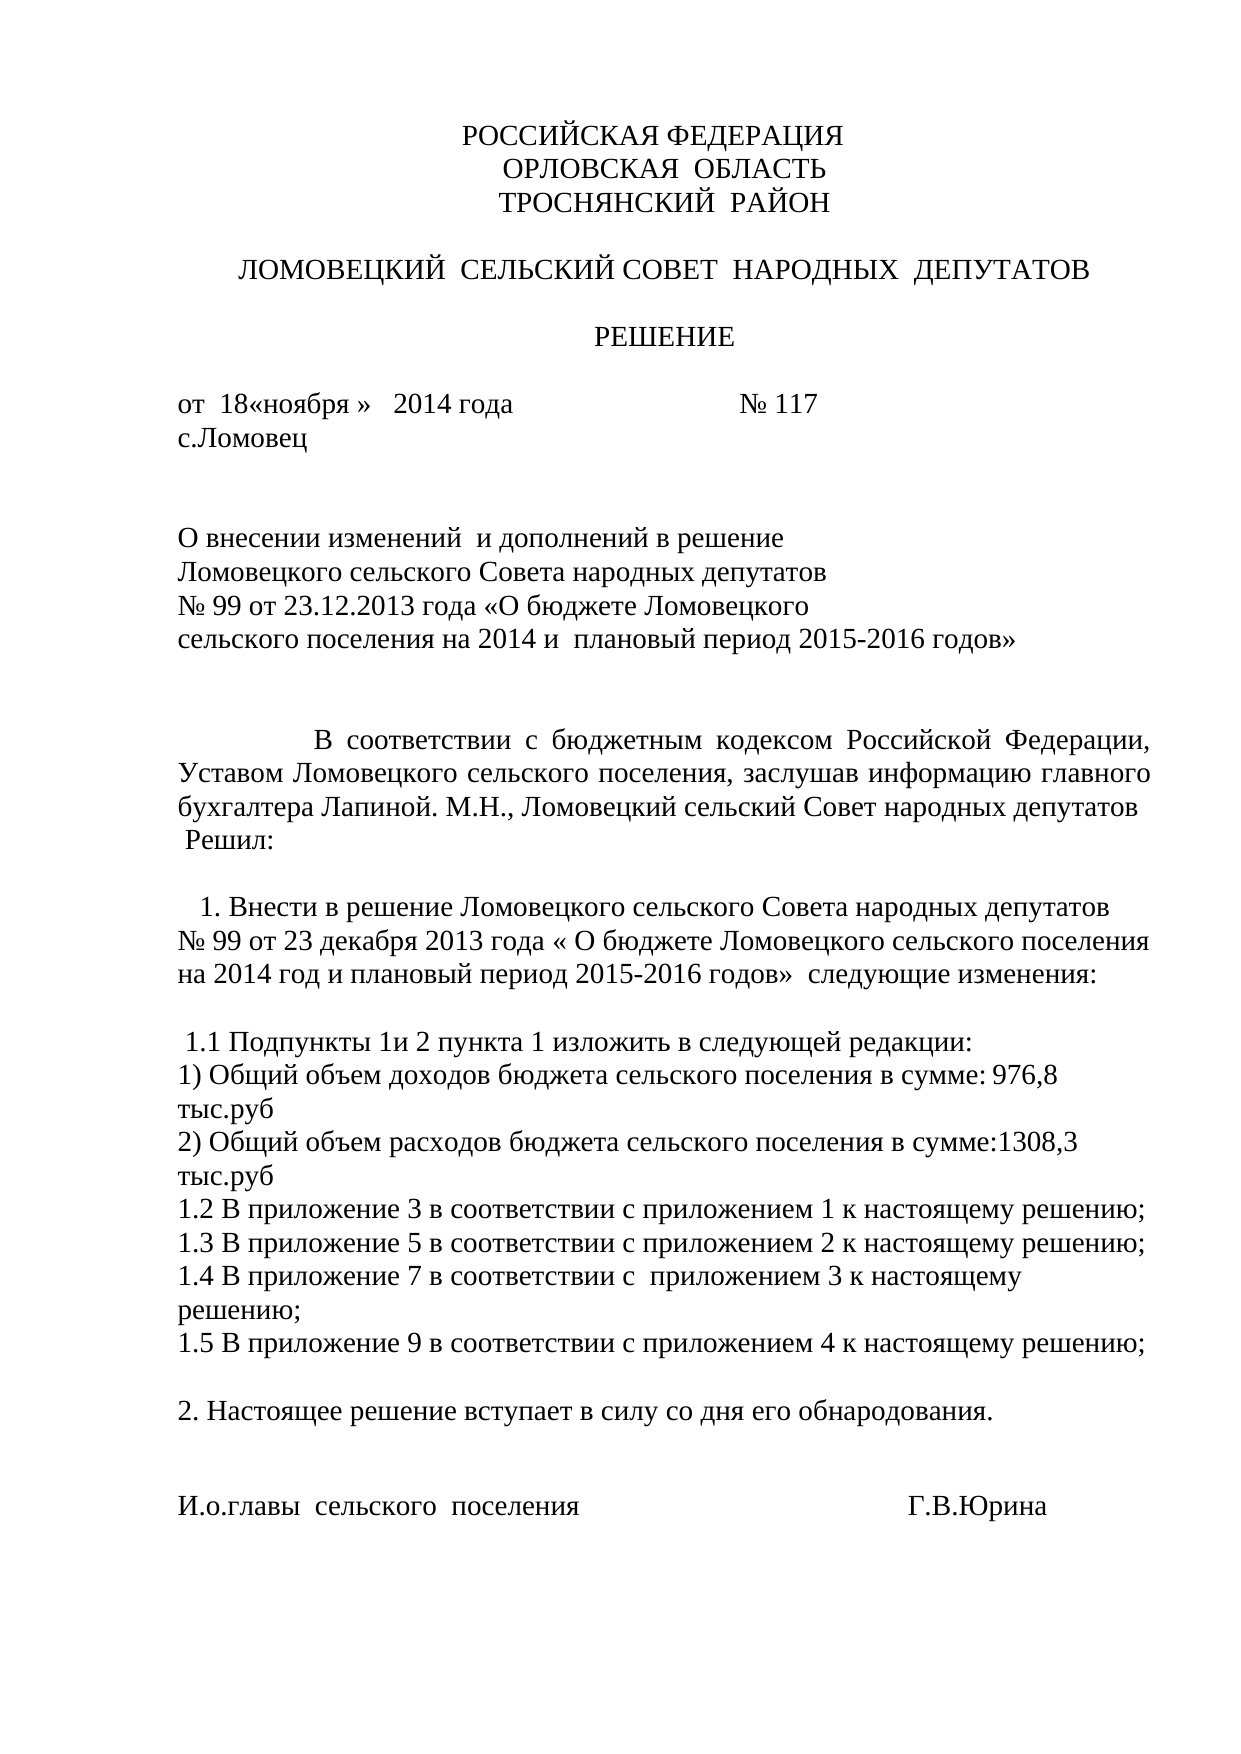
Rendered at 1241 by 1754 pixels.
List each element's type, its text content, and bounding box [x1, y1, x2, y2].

text 2) Общий объем расходов бюджета сельского поселения в сумме:1308,3 тыс.руб [177, 1124, 1152, 1191]
text РЕШЕНИЕ [177, 319, 1152, 353]
text Ломовецкого сельского Совета народных депутатов [177, 554, 1152, 588]
text с.Ломовец [177, 420, 1152, 453]
text 1.1 Подпункты 1и 2 пункта 1 изложить в следующей редакции: [177, 1024, 1152, 1057]
text 1. Внести в решение Ломовецкого сельского Совета народных депутатов № 99 от 23 декабря 2013 года « О бюджете Ломовецкого сельского поселения на 2014 год и плановый период 2015-2016 годов» следующие изменения: [177, 889, 1152, 990]
text 1.5 В приложение 9 в соответствии с приложением 4 к настоящему решению; [177, 1326, 1152, 1359]
text ТРОСНЯНСКИЙ РАЙОН [177, 185, 1152, 219]
text И.о.главы сельского поселения Г.В.Юрина [177, 1488, 1152, 1522]
text Решил: [177, 822, 1152, 856]
text РОССИЙСКАЯ ФЕДЕРАЦИЯ [177, 118, 1152, 152]
text 1) Общий объем доходов бюджета сельского поселения в сумме: 976,8 тыс.руб [177, 1057, 1152, 1124]
text В соответствии с бюджетным кодексом Российской Федерации, Уставом Ломовецкого сельского поселения, заслушав информацию главного бухгалтера Лапиной. М.Н., Ломовецкий сельский Совет народных депутатов [177, 722, 1152, 822]
text сельского поселения на 2014 и плановый период 2015-2016 годов» [177, 621, 1152, 655]
text № 99 от 23.12.2013 года «О бюджете Ломовецкого [177, 588, 1152, 621]
text от 18«ноября » 2014 года № 117 [177, 386, 1152, 420]
text О внесении изменений и дополнений в решение [177, 521, 1152, 554]
text ЛОМОВЕЦКИЙ СЕЛЬСКИЙ СОВЕТ НАРОДНЫХ ДЕПУТАТОВ [177, 252, 1152, 286]
text ОРЛОВСКАЯ ОБЛАСТЬ [177, 152, 1152, 185]
text 2. Настоящее решение вступает в силу со дня его обнародования. [177, 1393, 1152, 1426]
text 1.4 В приложение 7 в соответствии с приложением 3 к настоящему решению; [177, 1258, 1152, 1326]
text 1.3 В приложение 5 в соответствии с приложением 2 к настоящему решению; [177, 1225, 1152, 1258]
text 1.2 В приложение 3 в соответствии с приложением 1 к настоящему решению; [177, 1191, 1152, 1225]
